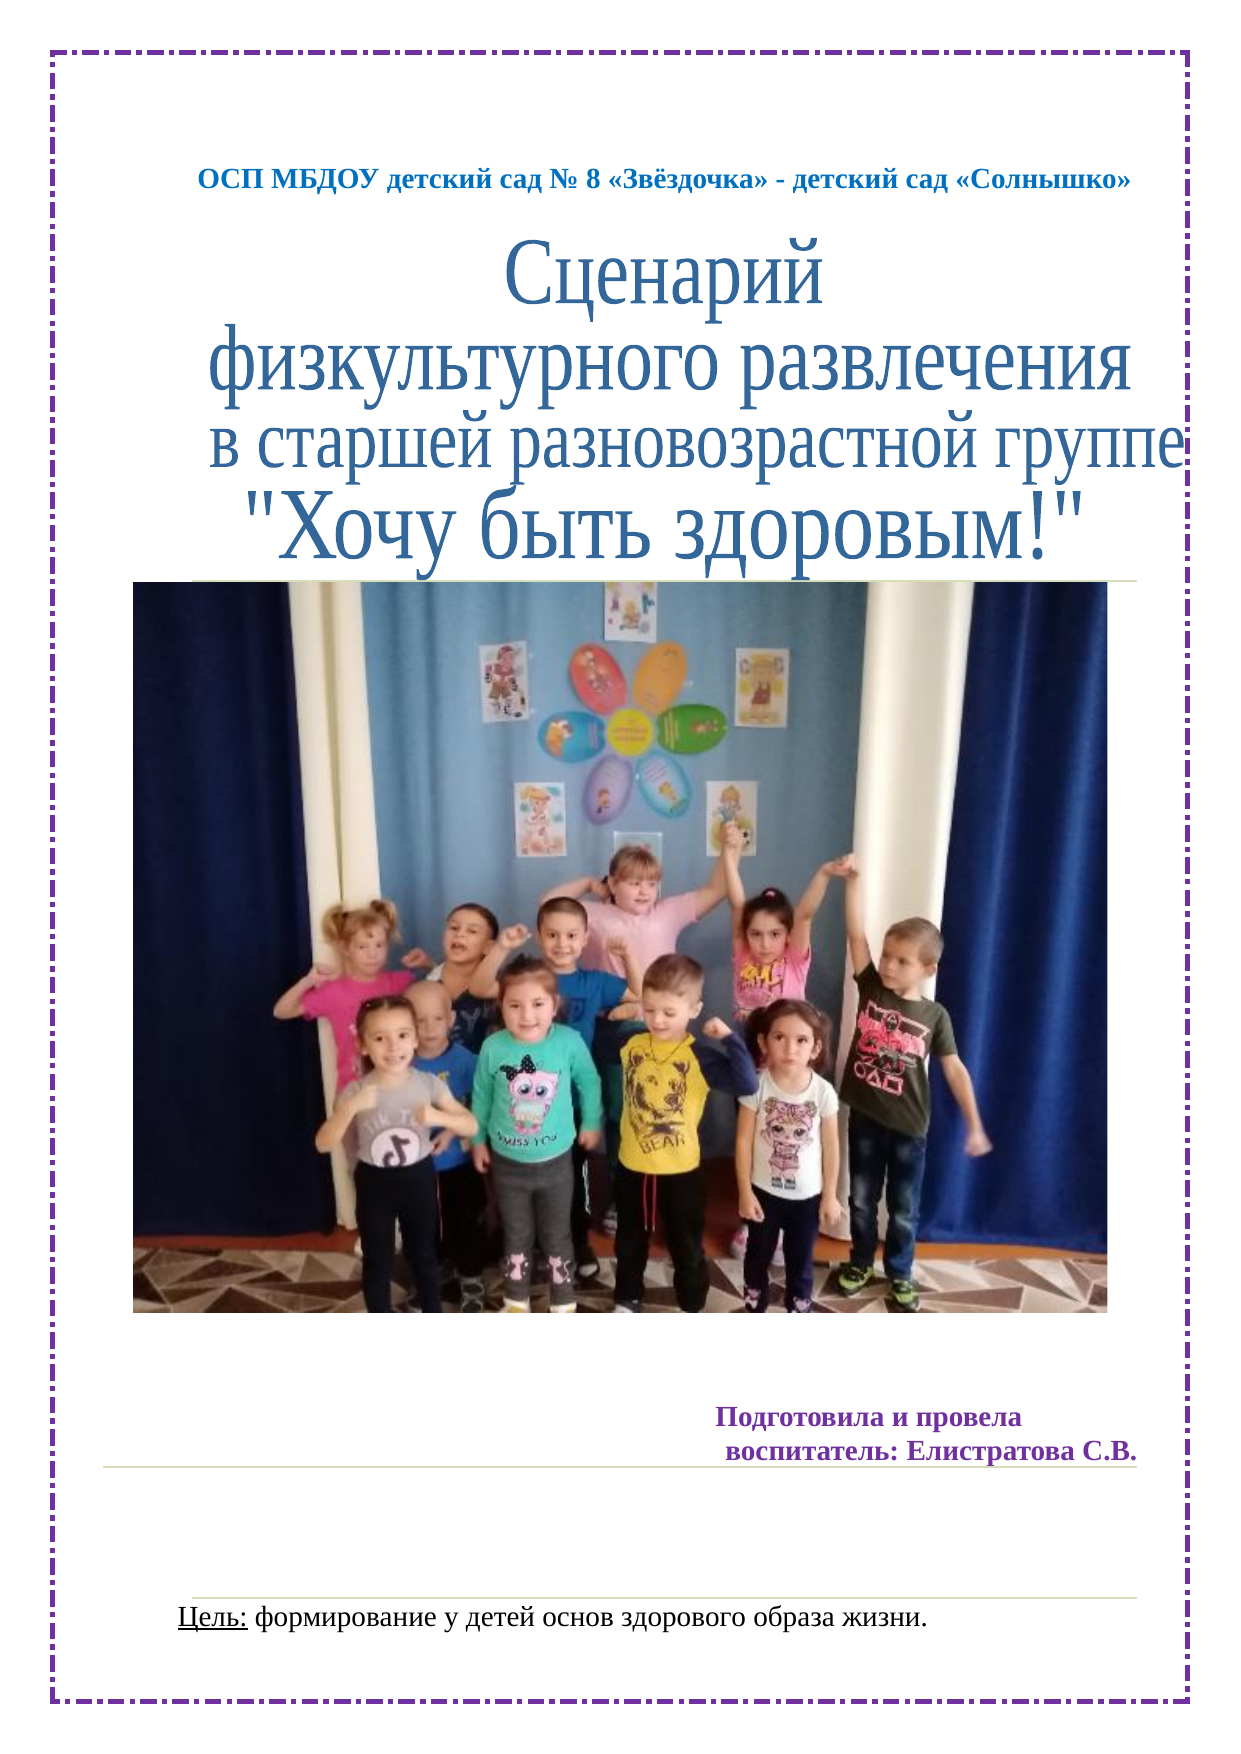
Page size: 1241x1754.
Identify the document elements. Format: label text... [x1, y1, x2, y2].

picture [133, 582, 1108, 1313]
text Подготовила и провела [103, 1399, 1137, 1433]
text воспитатель: Елистратова С.В. [103, 1433, 1137, 1466]
text Цель: формирование у детей основ здорового образа жизни. [177, 1599, 1152, 1632]
text ОСП МБДОУ детский сад № 8 «Звёздочка» - детский сад «Солнышко» [192, 161, 1137, 195]
